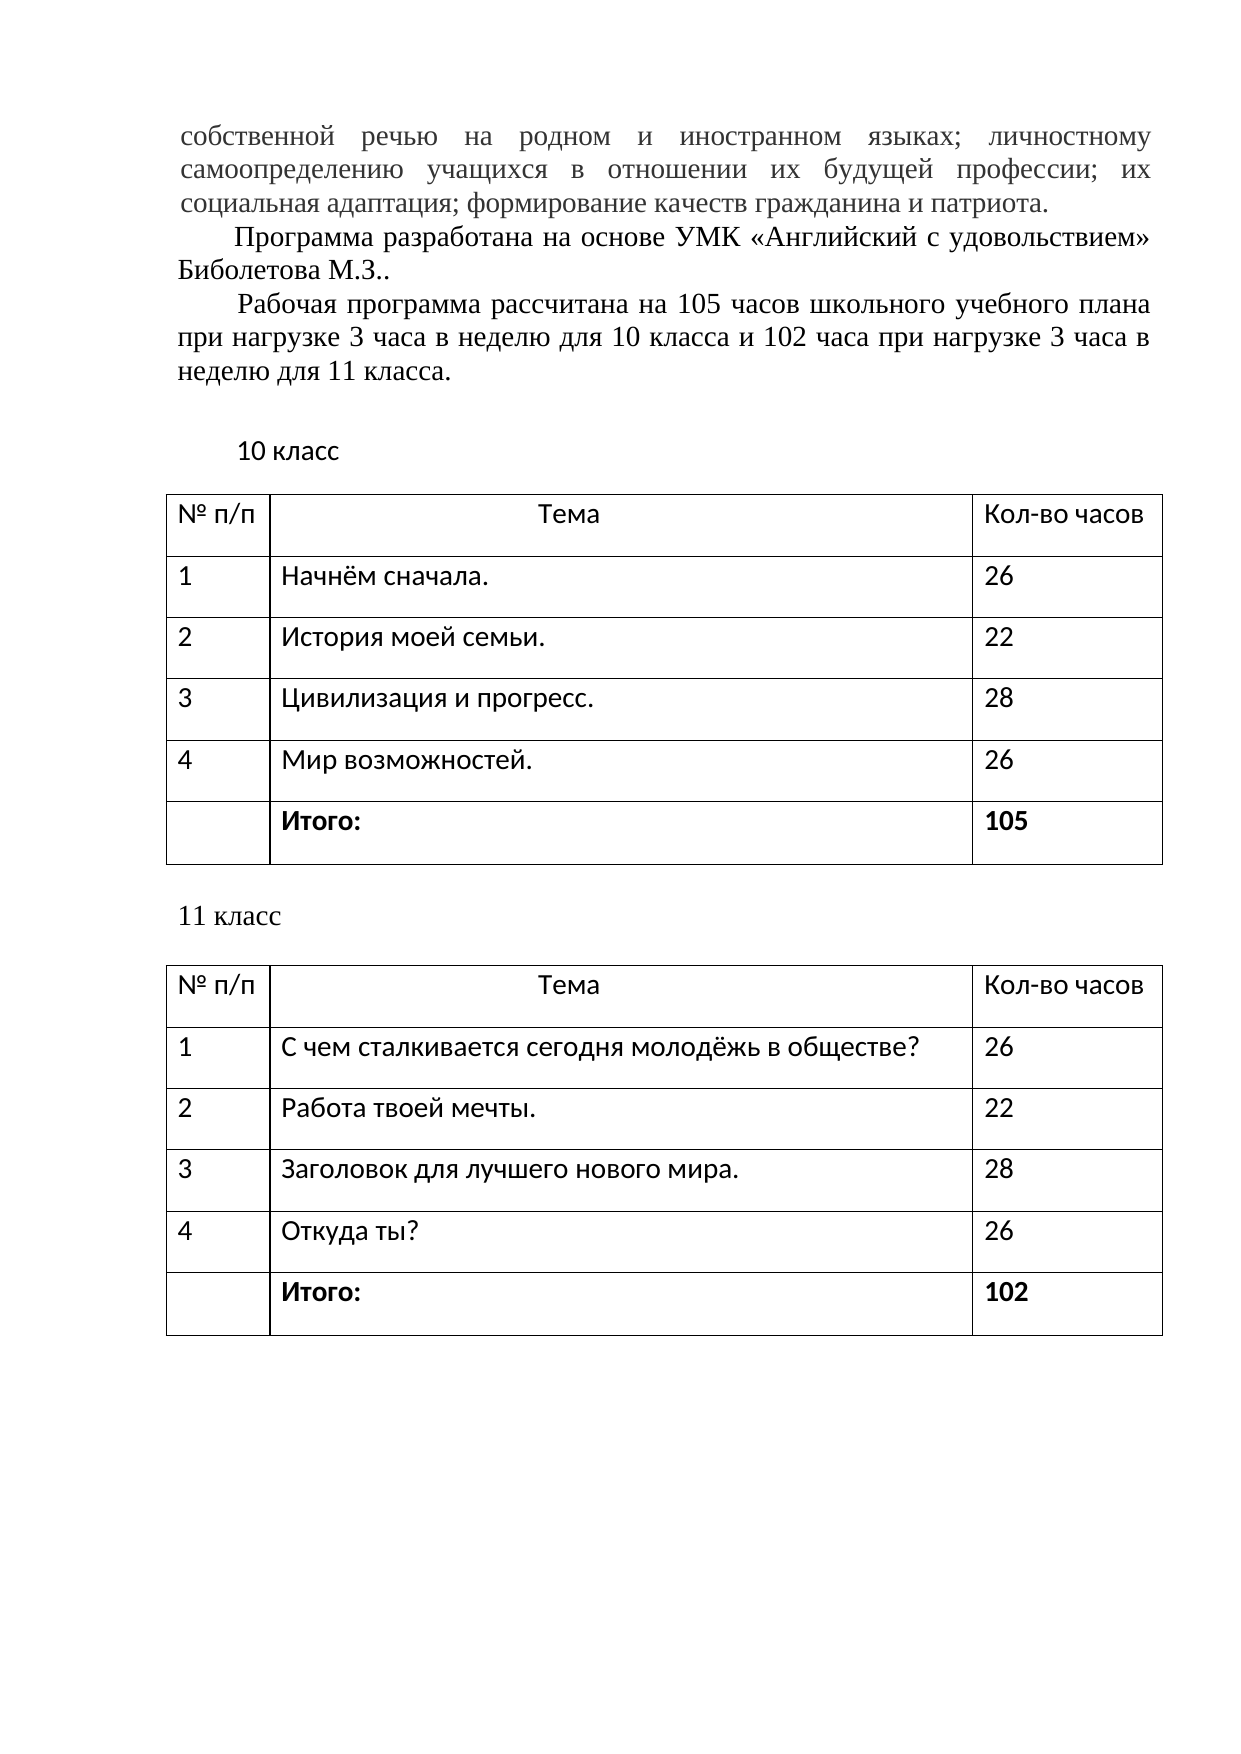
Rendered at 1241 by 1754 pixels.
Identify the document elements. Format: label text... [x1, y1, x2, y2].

table_cell Итого: [271, 802, 972, 863]
table_cell 26 [973, 741, 1162, 801]
table_cell 22 [973, 618, 1162, 678]
table_cell 102 [973, 1273, 1162, 1334]
table_cell 105 [973, 802, 1162, 863]
table_cell 26 [973, 1028, 1162, 1088]
table_cell 26 [973, 557, 1162, 617]
table_cell 3 [167, 1150, 269, 1211]
table_cell История моей семьи. [271, 618, 972, 678]
table_cell 4 [167, 1212, 269, 1272]
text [180, 118, 1151, 219]
table_header Тема [271, 495, 972, 556]
table_header Кол-во часов [973, 966, 1162, 1027]
table_cell 4 [167, 741, 269, 801]
table_cell Работа твоей мечты. [271, 1089, 972, 1149]
text Программа разработана на основе УМК «Английский с удовольствием» Биболетова М.З.. [177, 219, 1152, 286]
table_cell [167, 1273, 269, 1334]
table_cell Заголовок для лучшего нового мира. [271, 1150, 972, 1211]
table_header Тема [271, 966, 972, 1027]
text 11 класс [177, 898, 1152, 932]
table_header № п/п [167, 966, 269, 1027]
table_cell 22 [973, 1089, 1162, 1149]
table_cell Начнём сначала. [271, 557, 972, 617]
table_cell 2 [167, 618, 269, 678]
table_cell 28 [973, 1150, 1162, 1211]
table_cell Цивилизация и прогресс. [271, 679, 972, 740]
text 10 класс [177, 432, 1152, 468]
text Рабочая программа рассчитана на 105 часов школьного учебного плана при нагрузке 3 часа в неделю для 10 класса и 102 часа при нагрузке 3 часа в неделю для 11 класса. [177, 286, 1152, 386]
table_cell Итого: [271, 1273, 972, 1334]
table_cell [167, 802, 269, 863]
table_cell 3 [167, 679, 269, 740]
table_header № п/п [167, 495, 269, 556]
table_cell Мир возможностей. [271, 741, 972, 801]
table_cell 28 [973, 679, 1162, 740]
table_cell 1 [167, 557, 269, 617]
table_cell 26 [973, 1212, 1162, 1272]
table_cell Откуда ты? [271, 1212, 972, 1272]
table_cell 1 [167, 1028, 269, 1088]
table_cell 2 [167, 1089, 269, 1149]
table_cell С чем сталкивается сегодня молодёжь в обществе? [271, 1028, 972, 1088]
table_header Кол-во часов [973, 495, 1162, 556]
